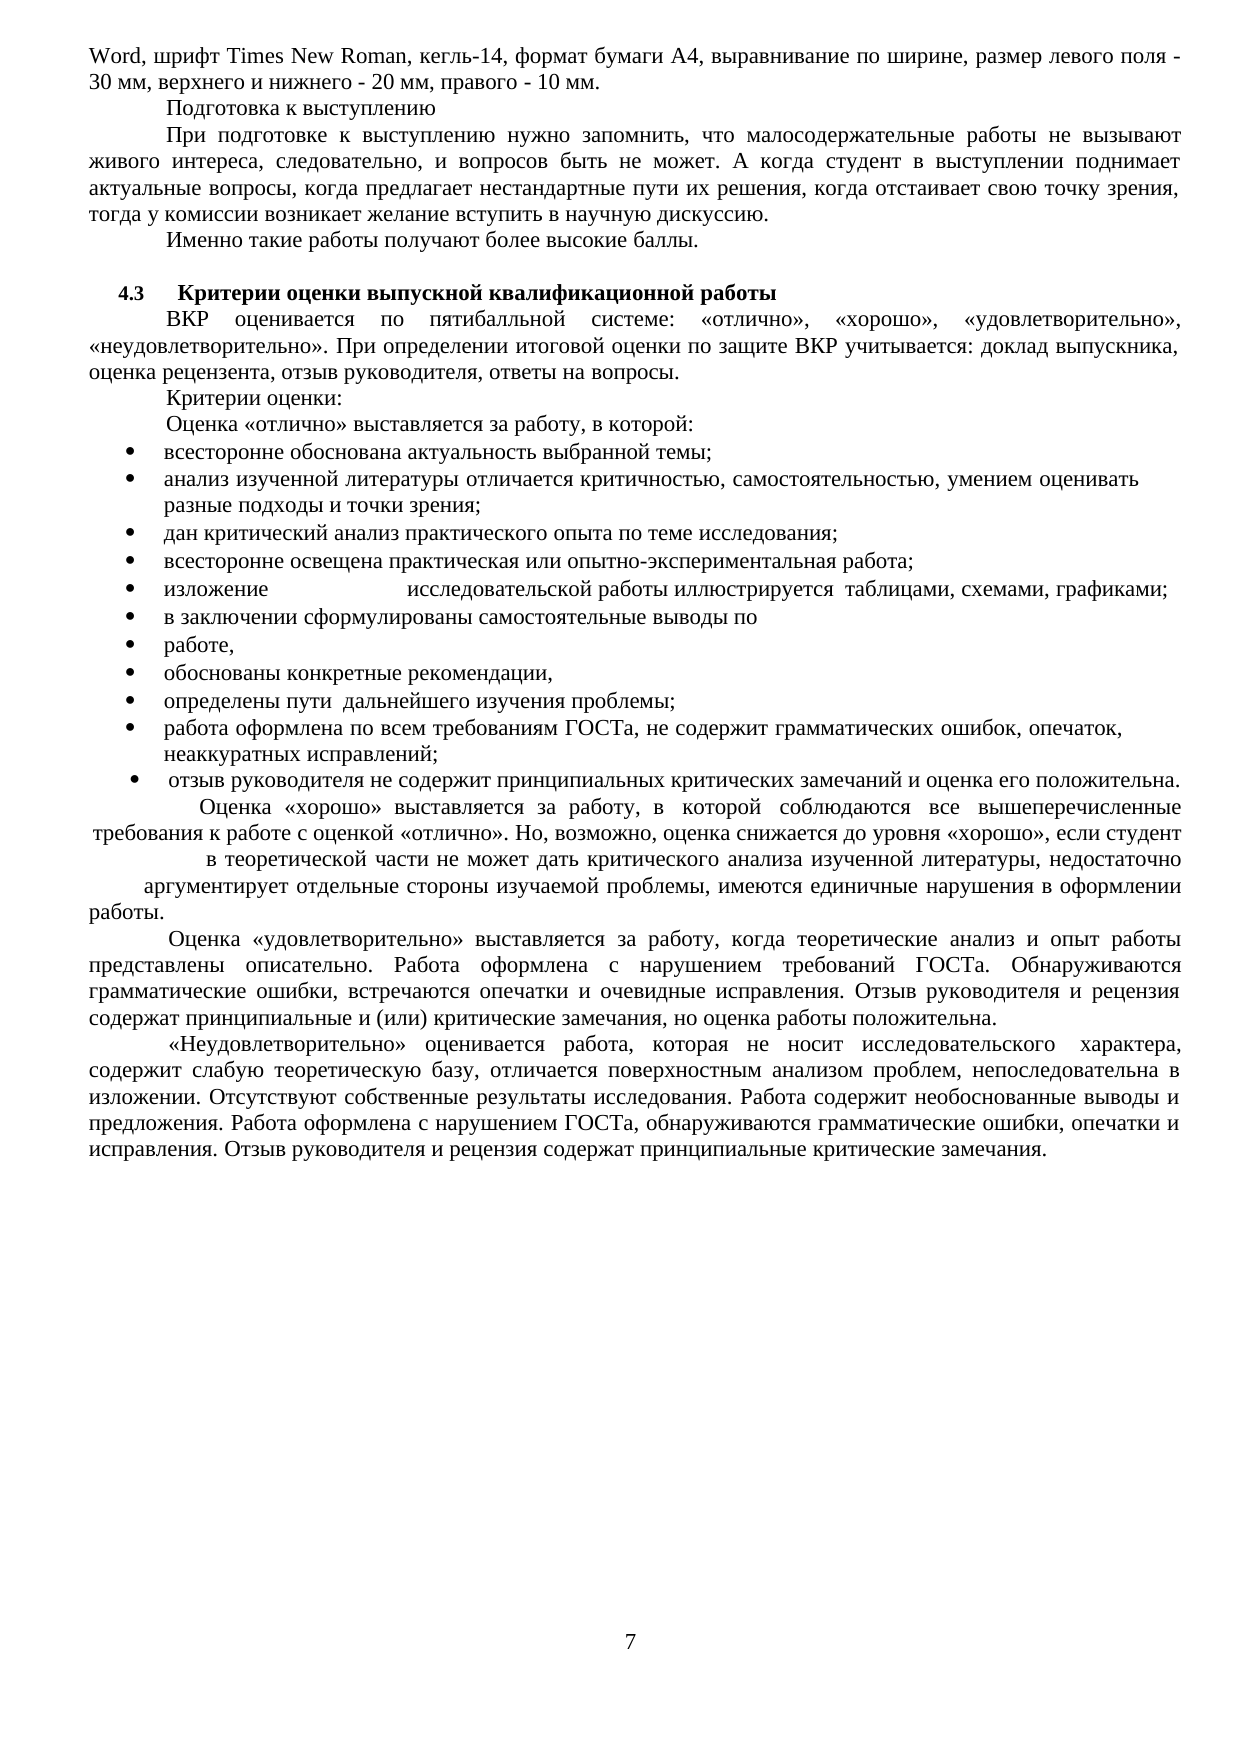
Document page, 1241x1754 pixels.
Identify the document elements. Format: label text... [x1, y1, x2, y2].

text «Неудовлетворительно» оценивается работа, которая не носит исследовательского характера, содержит слабую теоретическую базу, отличается поверхностным анализом проблем, непоследовательна в изложении. Отсутствуют собственные результаты исследования. Работа содержит необоснованные выводы и предложения. Работа оформлена с нарушением ГОСТа, обнаруживаются грамматические ошибки, опечатки и исправления. Отзыв руководителя и рецензия содержат принципиальные критические замечания. [89, 1030, 1182, 1162]
text При подготовке к выступлению нужно запомнить, что малосодержательные работы не вызывают живого интереса, следовательно, и вопросов быть не может. А когда студент в выступлении поднимает актуальные вопросы, когда предлагает нестандартные пути их решения, когда отстаивает свою точку зрения, тогда у комиссии возникает желание вступить в научную дискуссию. [89, 121, 1181, 226]
list в заключении сформулированы самостоятельные выводы по [126, 602, 1194, 630]
text Подготовка к выступлению [166, 94, 1194, 121]
list изложение исследовательской работы иллюстрируется таблицами, схемами, графиками; [126, 574, 1194, 602]
subtitle Критерии оценки выпускной квалификационной работы [118, 279, 1194, 306]
list всесторонне обоснована актуальность выбранной темы; [126, 437, 1194, 465]
text Word, шрифт Times New Roman, кегль-14, формат бумаги А4, выравнивание по ширине, размер левого поля - 30 мм, верхнего и нижнего - 20 мм, правого - 10 мм. [89, 42, 1182, 94]
text ВКР оценивается по пятибалльной системе: «отлично», «хорошо», «удовлетворительно», [166, 306, 1194, 332]
list работа оформлена по всем требованиям ГОСТа, не содержит грамматических ошибок, опечаток, неаккуратных исправлений; [126, 714, 1181, 766]
list работе, [126, 630, 1194, 658]
text Оценка «удовлетворительно» выставляется за работу, когда теоретические анализ и опыт работы представлены описательно. Работа оформлена с нарушением требований ГОСТа. Обнаруживаются грамматические ошибки, встречаются опечатки и очевидные исправления. Отзыв руководителя и рецензия содержат принципиальные и (или) критические замечания, но оценка работы положительна. [89, 924, 1182, 1030]
text Именно такие работы получают более высокие баллы. [166, 226, 1194, 253]
text «неудовлетворительно». При определении итоговой оценки по защите ВКР учитывается: доклад выпускника, оценка рецензента, отзыв руководителя, ответы на вопросы. [89, 332, 1194, 384]
list всесторонне освещена практическая или опытно-экспериментальная работа; [126, 546, 1194, 574]
list дан критический анализ практического опыта по теме исследования; [126, 518, 1194, 546]
text работы. [89, 898, 1194, 924]
text Оценка «отлично» выставляется за работу, в которой: [166, 411, 1194, 437]
list определены пути дальнейшего изучения проблемы; [126, 686, 1194, 714]
list обоснованы конкретные рекомендации, [126, 658, 1194, 686]
list отзыв руководителя не содержит принципиальных критических замечаний и оценка его положительна. Оценка «хорошо» выставляется за работу, в которой соблюдаются все вышеперечисленные требования к работе с оценкой «отлично». Но, возможно, оценка снижается до уровня «хорошо», если студент в теоретической части не может дать критического анализа изученной литературы, недостаточно аргументирует отдельные стороны изучаемой проблемы, имеются единичные нарушения в оформлении [89, 766, 1182, 898]
text Критерии оценки: [166, 384, 1194, 411]
list анализ изученной литературы отличается критичностью, самостоятельностью, умением оценивать разные подходы и точки зрения; [126, 465, 1182, 518]
